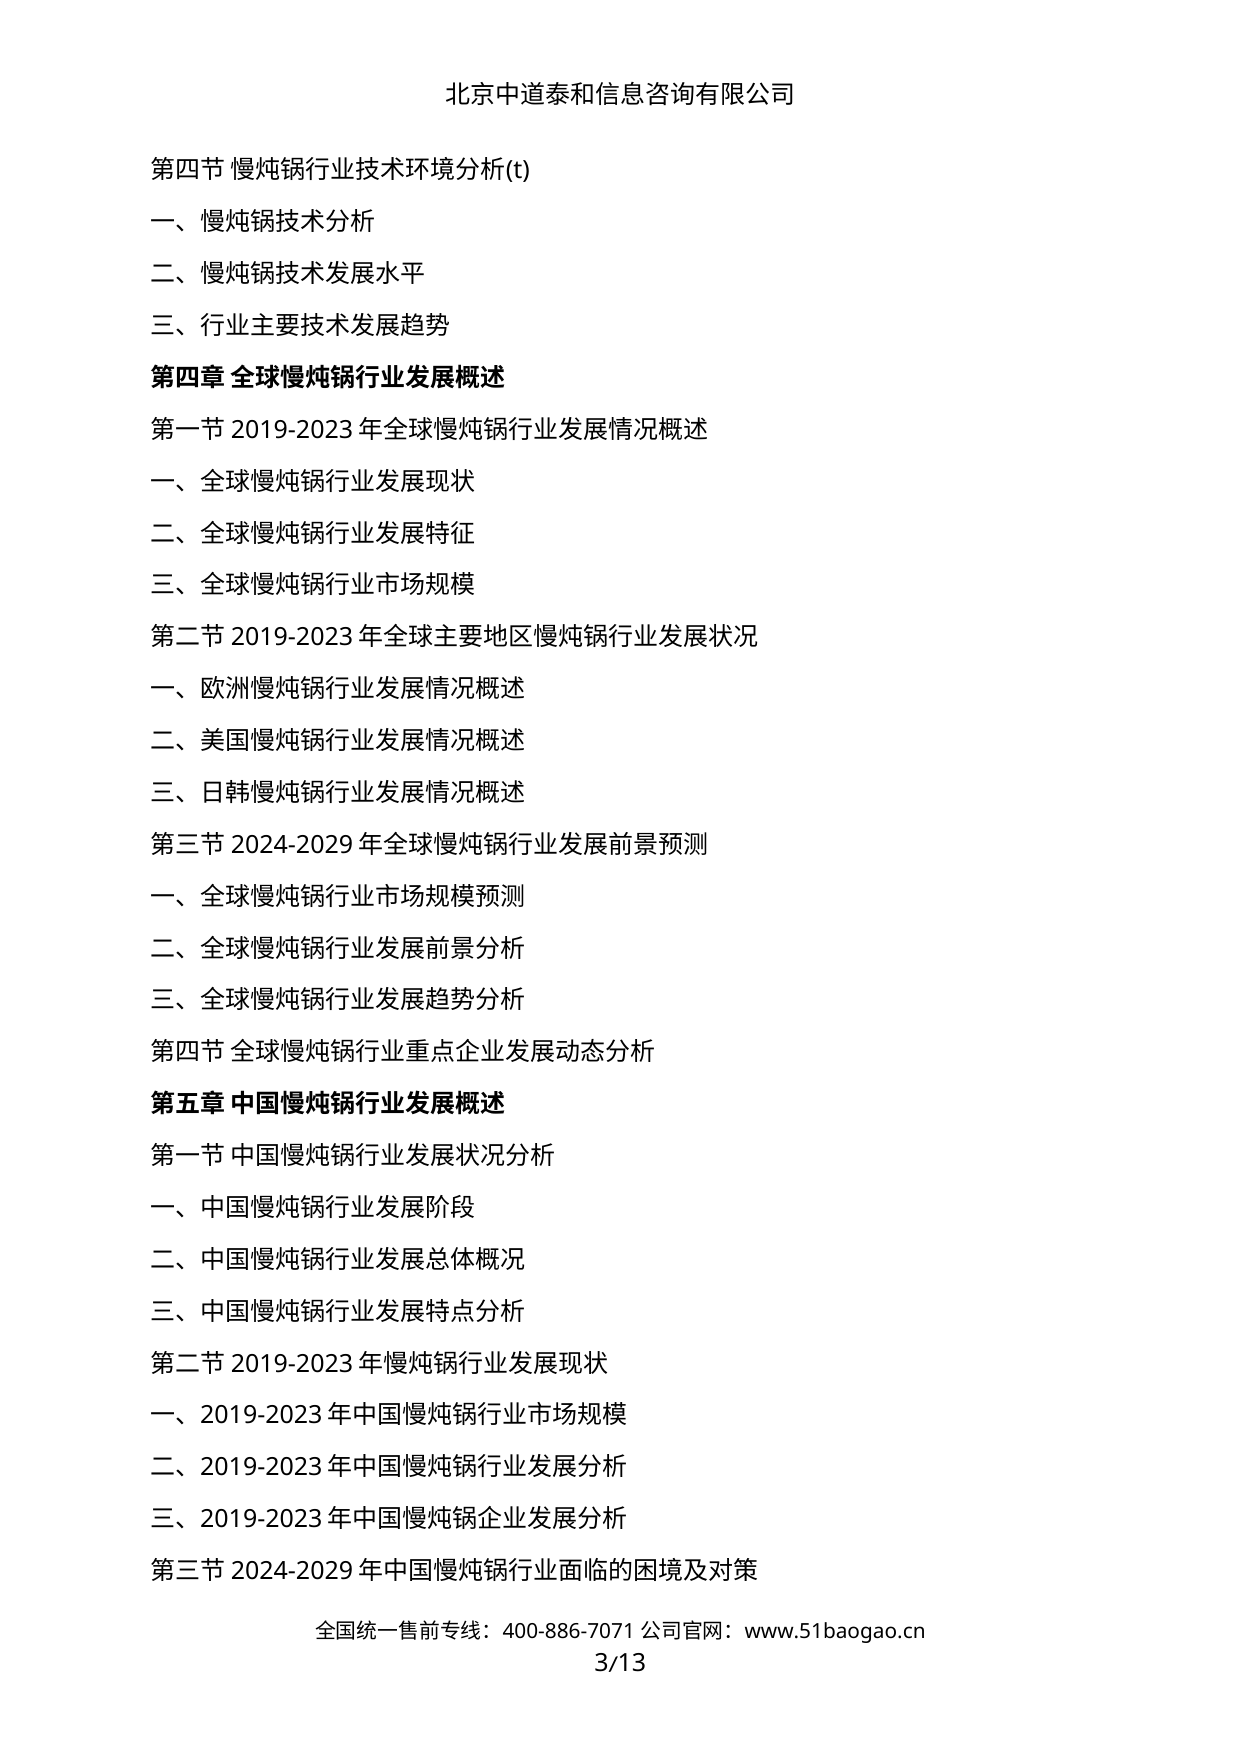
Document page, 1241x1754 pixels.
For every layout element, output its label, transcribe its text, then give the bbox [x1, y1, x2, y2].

text 第三节 2024-2029年中国慢炖锅行业面临的困境及对策 [150, 1551, 1090, 1587]
text 三、全球慢炖锅行业发展趋势分析 [150, 980, 1090, 1016]
text 二、中国慢炖锅行业发展总体概况 [150, 1239, 1090, 1276]
text 二、2019-2023年中国慢炖锅行业发展分析 [150, 1447, 1090, 1483]
text 第四节 全球慢炖锅行业重点企业发展动态分析 [150, 1032, 1090, 1068]
text 第二节 2019-2023年慢炖锅行业发展现状 [150, 1343, 1090, 1379]
text 一、慢炖锅技术分析 [150, 202, 1090, 238]
text 一、欧洲慢炖锅行业发展情况概述 [150, 669, 1090, 705]
text 二、全球慢炖锅行业发展特征 [150, 513, 1090, 549]
text 第一节 中国慢炖锅行业发展状况分析 [150, 1136, 1090, 1172]
text 第三节 2024-2029年全球慢炖锅行业发展前景预测 [150, 824, 1090, 861]
text 一、全球慢炖锅行业发展现状 [150, 461, 1090, 497]
text 三、中国慢炖锅行业发展特点分析 [150, 1291, 1090, 1327]
text 第二节 2019-2023年全球主要地区慢炖锅行业发展状况 [150, 617, 1090, 653]
text 三、全球慢炖锅行业市场规模 [150, 565, 1090, 601]
text 第四章 全球慢炖锅行业发展概述 [150, 357, 1090, 394]
text 二、美国慢炖锅行业发展情况概述 [150, 721, 1090, 757]
text 第一节 2019-2023年全球慢炖锅行业发展情况概述 [150, 409, 1090, 446]
text 一、2019-2023年中国慢炖锅行业市场规模 [150, 1395, 1090, 1431]
text 一、中国慢炖锅行业发展阶段 [150, 1187, 1090, 1224]
text 二、慢炖锅技术发展水平 [150, 254, 1090, 290]
text 第四节 慢炖锅行业技术环境分析(t) [150, 150, 1090, 186]
text 三、行业主要技术发展趋势 [150, 306, 1090, 342]
text 三、日韩慢炖锅行业发展情况概述 [150, 772, 1090, 809]
text 第五章 中国慢炖锅行业发展概述 [150, 1084, 1090, 1120]
text 三、2019-2023年中国慢炖锅企业发展分析 [150, 1499, 1090, 1535]
text 一、全球慢炖锅行业市场规模预测 [150, 876, 1090, 912]
text 二、全球慢炖锅行业发展前景分析 [150, 928, 1090, 964]
